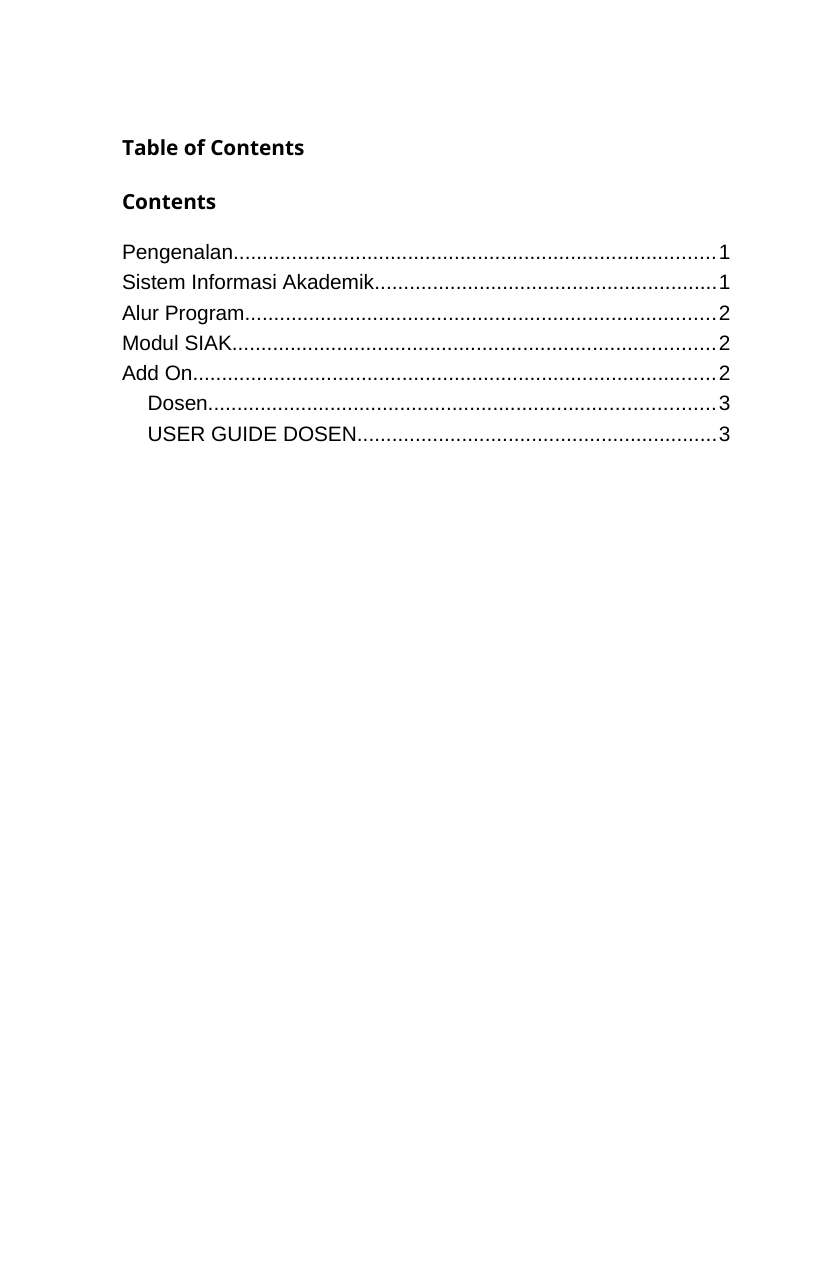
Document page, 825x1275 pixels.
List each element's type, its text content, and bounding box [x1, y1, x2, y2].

subtitle Table of Contents [122, 133, 731, 162]
